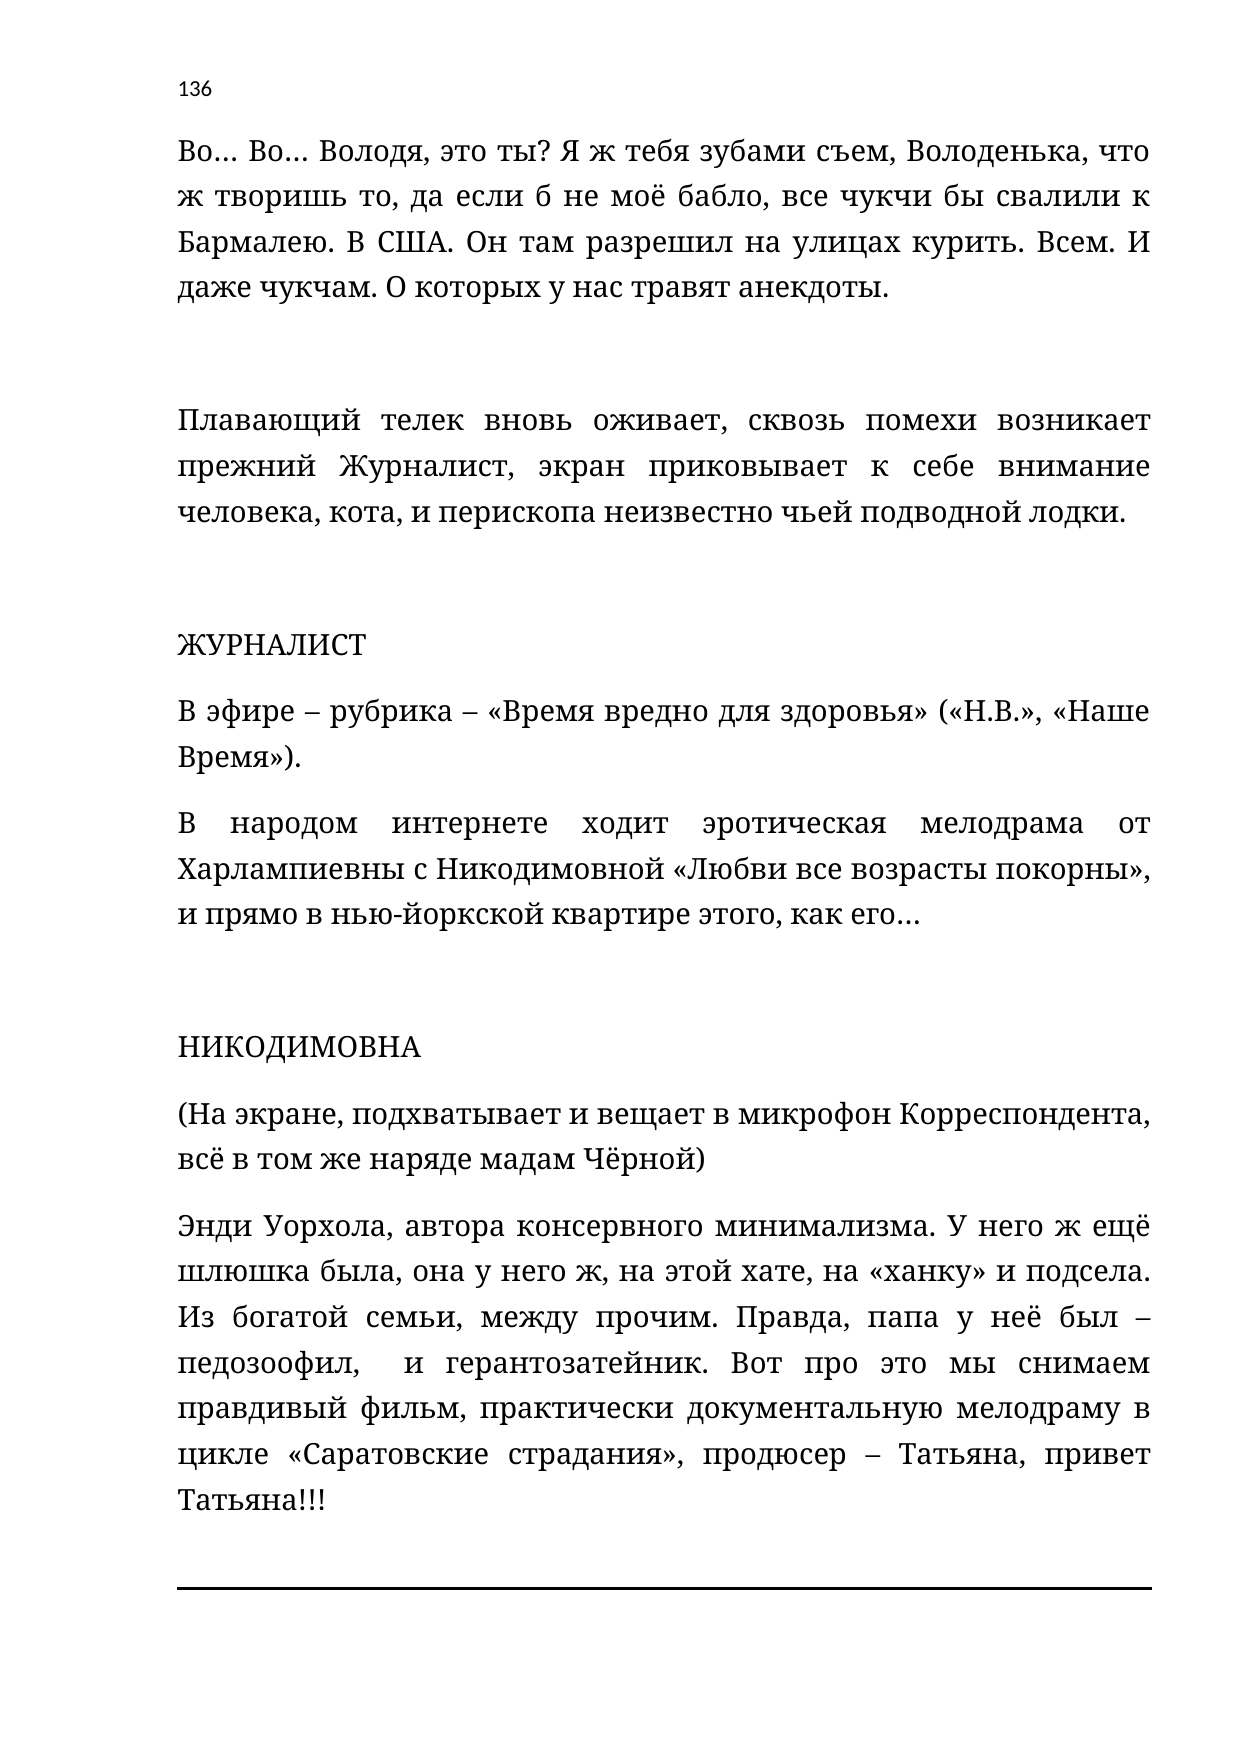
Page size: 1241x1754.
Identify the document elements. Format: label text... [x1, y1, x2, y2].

text В народом интернете ходит эротическая мелодрама от Харлампиевны с Никодимовной «Любви все возрасты покорны», и прямо в нью-йоркской квартире этого, как его… [177, 802, 1152, 933]
text НИКОДИМОВНА [177, 1026, 1152, 1066]
text Плавающий телек вновь оживает, сквозь помехи возникает прежний Журналист, экран приковывает к себе внимание человека, кота, и перископа неизвестно чьей подводной лодки. [177, 399, 1152, 531]
text (На экране, подхватывает и вещает в микрофон Корреспондента, всё в том же наряде мадам Чёрной) [177, 1093, 1152, 1178]
text Энди Уорхола, автора консервного минимализма. У него ж ещё шлюшка была, она у него ж, на этой хате, на «ханку» и подсела. Из богатой семьи, между прочим. Правда, папа у неё был – педозоофил, и герантозатейник. Вот про это мы снимаем правдивый фильм, практически документальную мелодраму в цикле «Саратовские страдания», продюсер – Татьяна, привет Татьяна!!! [177, 1205, 1152, 1518]
text Во… Во… Володя, это ты? Я ж тебя зубами съем, Володенька, что ж творишь то, да если б не моё бабло, все чукчи бы свалили к Бармалею. В США. Он там разрешил на улицах курить. Всем. И даже чукчам. О которых у нас травят анекдоты. [177, 130, 1152, 306]
text ЖУРНАЛИСТ [177, 624, 1152, 663]
text В эфире – рубрика – «Время вредно для здоровья» («Н.В.», «Наше Время»). [177, 690, 1152, 776]
